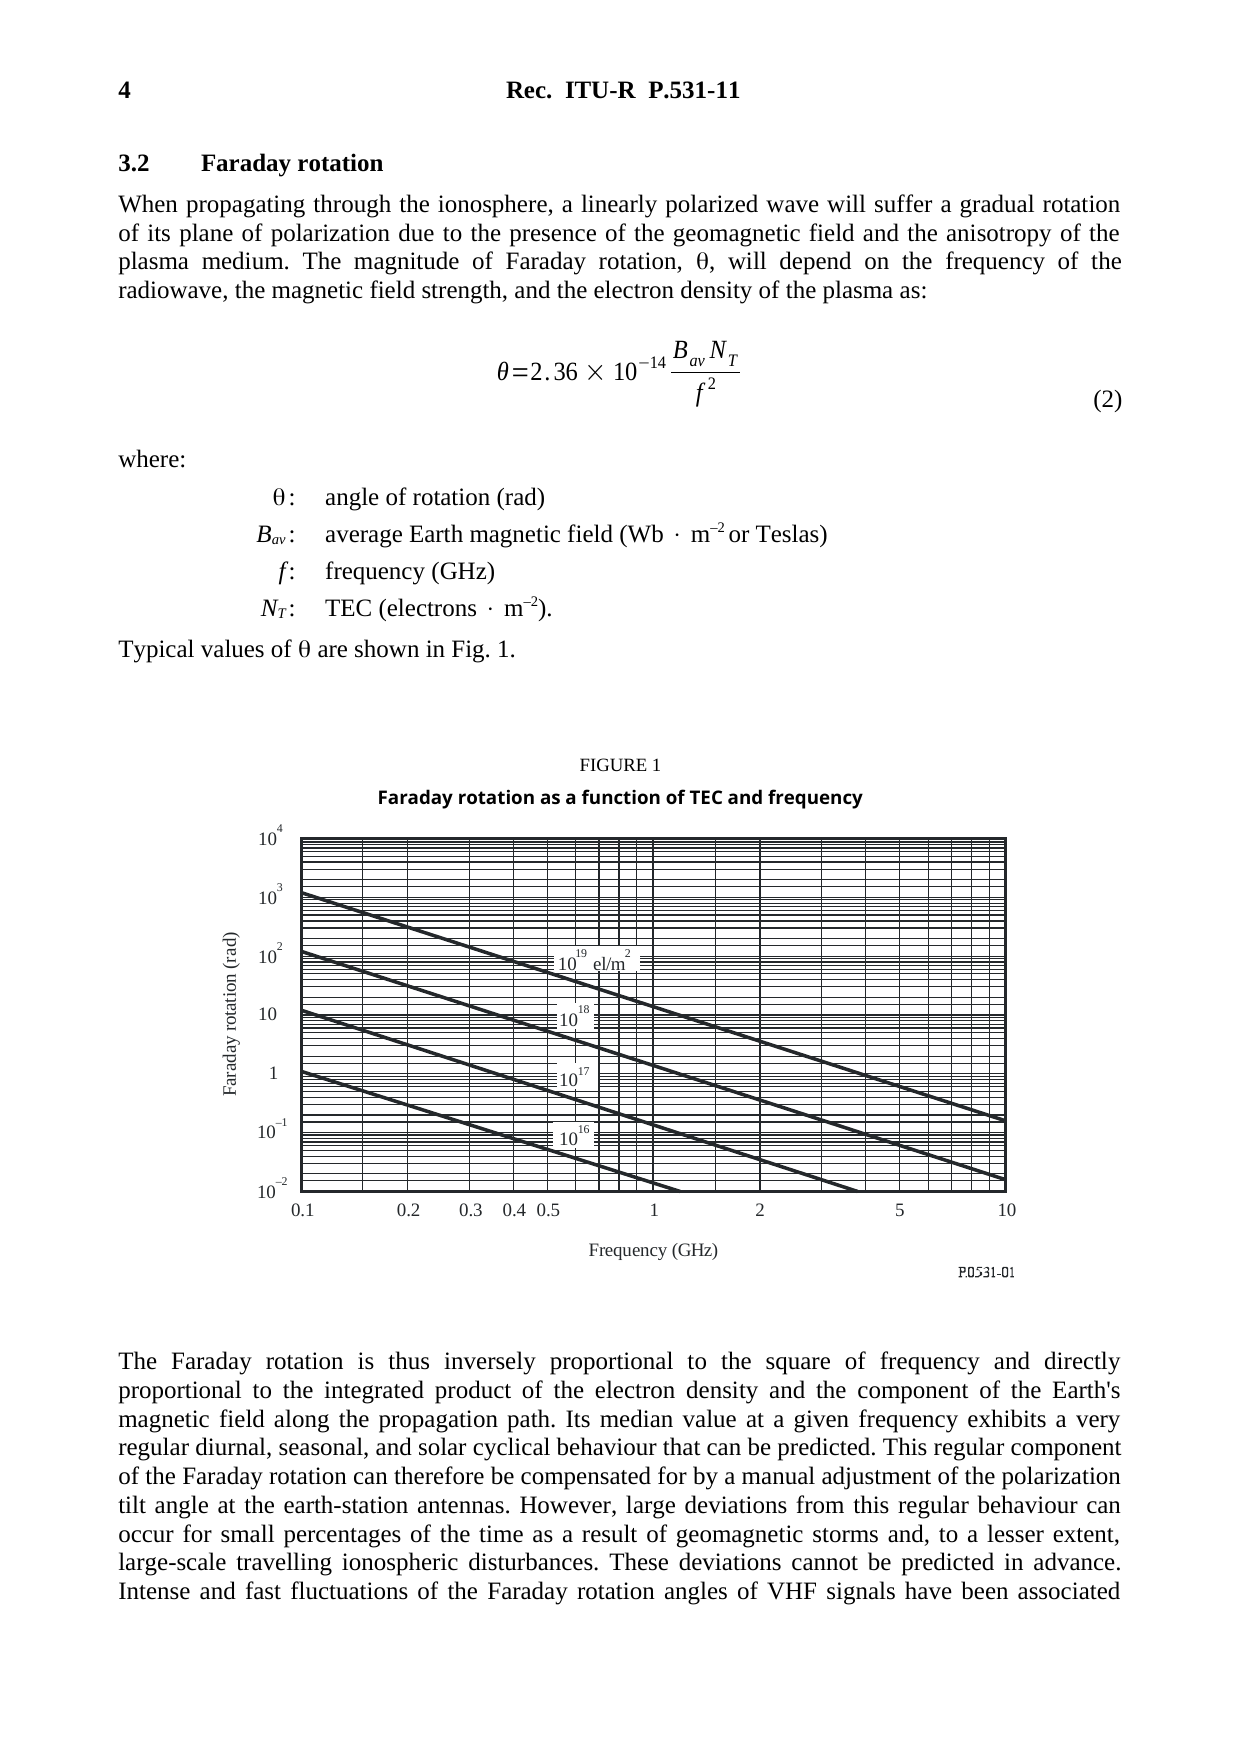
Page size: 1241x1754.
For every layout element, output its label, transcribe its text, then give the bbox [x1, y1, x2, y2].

text where: [118, 444, 1122, 473]
text f : frequency (GHz) [118, 556, 1122, 584]
text When propagating through the ionosphere, a linearly polarized wave will suffer a gradual rotation of its plane of polarization due to the presence of the geomagnetic field and the anisotropy of the plasma medium. The magnitude of Faraday rotation, , will depend on the frequency of the radiowave, the magnetic field strength, and the electron density of the plasma as: [118, 189, 1122, 304]
title Faraday rotation as a function of TEC and frequency [118, 784, 1122, 809]
text FIGURE 1 [118, 754, 1122, 776]
text (2) [118, 336, 1122, 413]
text  : angle of rotation (rad) [118, 482, 1122, 510]
text Typical values of are shown in Fig. 1. [118, 634, 1122, 663]
subtitle 3.2 Faraday rotation [118, 148, 1122, 176]
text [118, 1346, 1122, 1605]
text Bav : average Earth magnetic field (Wb m–2 or Teslas) [118, 519, 1122, 547]
text NT : TEC (electrons m–2). [118, 593, 1122, 622]
